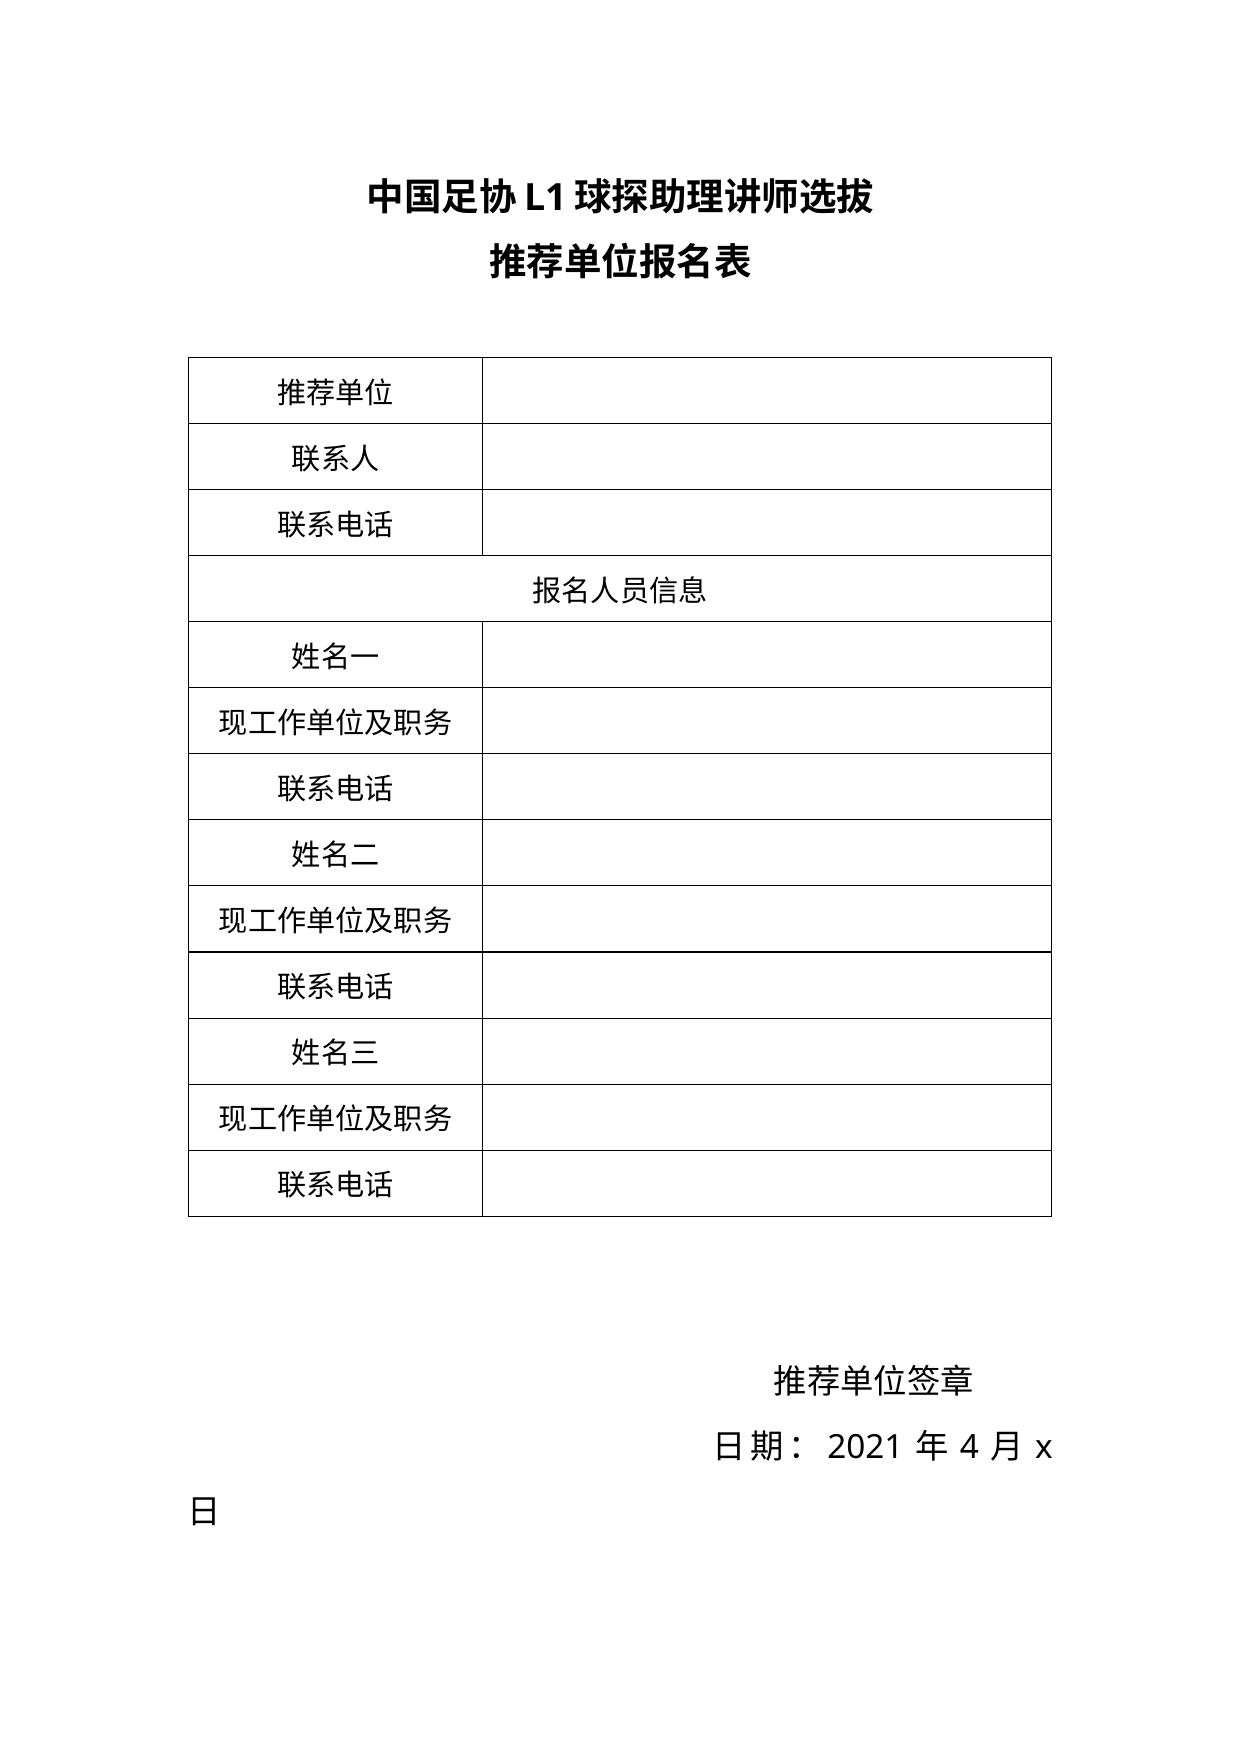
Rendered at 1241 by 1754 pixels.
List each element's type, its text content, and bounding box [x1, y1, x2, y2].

text 日期：2021年4月x日 [187, 1412, 1053, 1542]
table_cell 联系人 [189, 424, 482, 489]
table_cell [483, 1151, 1051, 1216]
table_cell [483, 490, 1051, 555]
table_cell 姓名二 [189, 820, 482, 885]
table_cell 报名人员信息 [189, 556, 1051, 621]
table_cell 现工作单位及职务 [189, 886, 482, 951]
table_cell 姓名三 [189, 1019, 482, 1083]
table_cell [483, 424, 1051, 489]
table_cell 联系电话 [189, 953, 482, 1017]
table_cell [483, 688, 1051, 753]
text 中国足协L1球探助理讲师选拔 [187, 162, 1053, 227]
table_cell 联系电话 [189, 490, 482, 555]
text 推荐单位签章 [187, 1347, 1053, 1412]
table_cell [483, 1085, 1051, 1149]
table_cell [483, 886, 1051, 951]
table_cell [483, 622, 1051, 687]
table_cell [483, 1019, 1051, 1083]
table_cell [483, 820, 1051, 885]
table_cell [483, 754, 1051, 819]
text 推荐单位报名表 [187, 227, 1053, 292]
table_cell [483, 953, 1051, 1017]
table_cell 姓名一 [189, 622, 482, 687]
table_cell 联系电话 [189, 1151, 482, 1216]
table_cell 现工作单位及职务 [189, 688, 482, 753]
table_cell 现工作单位及职务 [189, 1085, 482, 1149]
table_header 推荐单位 [189, 358, 482, 423]
table_header [483, 358, 1051, 423]
table_cell 联系电话 [189, 754, 482, 819]
